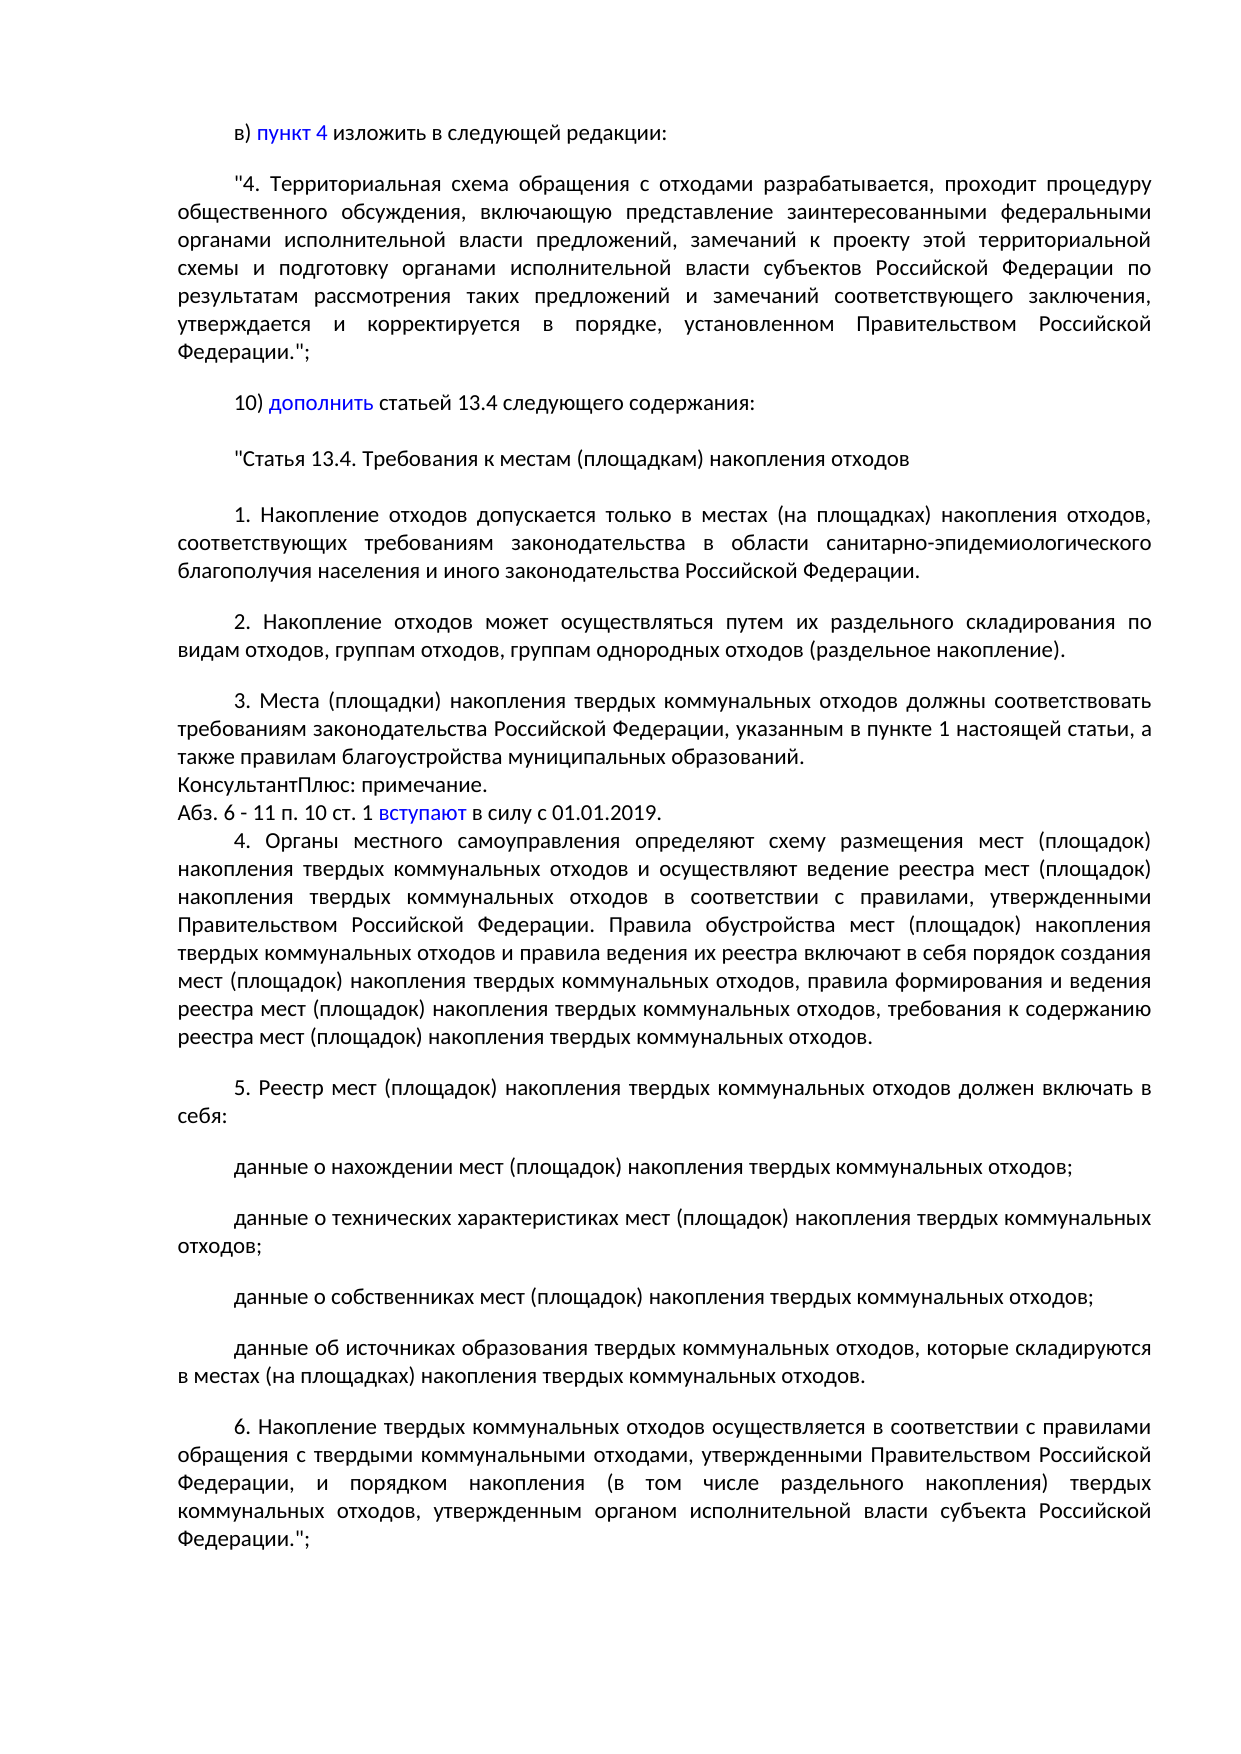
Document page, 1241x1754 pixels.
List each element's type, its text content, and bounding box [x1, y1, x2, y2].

text 6. Накопление твердых коммунальных отходов осуществляется в соответствии с правилами обращения с твердыми коммунальными отходами, утвержденными Правительством Российской Федерации, и порядком накопления (в том числе раздельного накопления) твердых коммунальных отходов, утвержденным органом исполнительной власти субъекта Российской Федерации."; [177, 1412, 1152, 1552]
text данные о собственниках мест (площадок) накопления твердых коммунальных отходов; [177, 1282, 1152, 1310]
text 2. Накопление отходов может осуществляться путем их раздельного складирования по видам отходов, группам отходов, группам однородных отходов (раздельное накопление). [177, 607, 1152, 663]
text данные об источниках образования твердых коммунальных отходов, которые складируются в местах (на площадках) накопления твердых коммунальных отходов. [177, 1333, 1152, 1389]
text 5. Реестр мест (площадок) накопления твердых коммунальных отходов должен включать в себя: [177, 1073, 1152, 1129]
text КонсультантПлюс: примечание. [177, 770, 1152, 798]
text 10) дополнить статьей 13.4 следующего содержания: [177, 388, 1152, 416]
text данные о технических характеристиках мест (площадок) накопления твердых коммунальных отходов; [177, 1203, 1152, 1259]
text "Статья 13.4. Требования к местам (площадкам) накопления отходов [177, 444, 1152, 472]
text 1. Накопление отходов допускается только в местах (на площадках) накопления отходов, соответствующих требованиям законодательства в области санитарно-эпидемиологического благополучия населения и иного законодательства Российской Федерации. [177, 500, 1152, 584]
text "4. Территориальная схема обращения с отходами разрабатывается, проходит процедуру общественного обсуждения, включающую представление заинтересованными федеральными органами исполнительной власти предложений, замечаний к проекту этой территориальной схемы и подготовку органами исполнительной власти субъектов Российской Федерации по результатам рассмотрения таких предложений и замечаний соответствующего заключения, утверждается и корректируется в порядке, установленном Правительством Российской Федерации."; [177, 169, 1152, 365]
text данные о нахождении мест (площадок) накопления твердых коммунальных отходов; [177, 1152, 1152, 1180]
text Абз. 6 - 11 п. 10 ст. 1 вступают в силу с 01.01.2019. [177, 798, 1152, 826]
text в) пункт 4 изложить в следующей редакции: [177, 118, 1152, 146]
text 3. Места (площадки) накопления твердых коммунальных отходов должны соответствовать требованиям законодательства Российской Федерации, указанным в пункте 1 настоящей статьи, а также правилам благоустройства муниципальных образований. [177, 686, 1152, 770]
text 4. Органы местного самоуправления определяют схему размещения мест (площадок) накопления твердых коммунальных отходов и осуществляют ведение реестра мест (площадок) накопления твердых коммунальных отходов в соответствии с правилами, утвержденными Правительством Российской Федерации. Правила обустройства мест (площадок) накопления твердых коммунальных отходов и правила ведения их реестра включают в себя порядок создания мест (площадок) накопления твердых коммунальных отходов, правила формирования и ведения реестра мест (площадок) накопления твердых коммунальных отходов, требования к содержанию реестра мест (площадок) накопления твердых коммунальных отходов. [177, 826, 1152, 1050]
